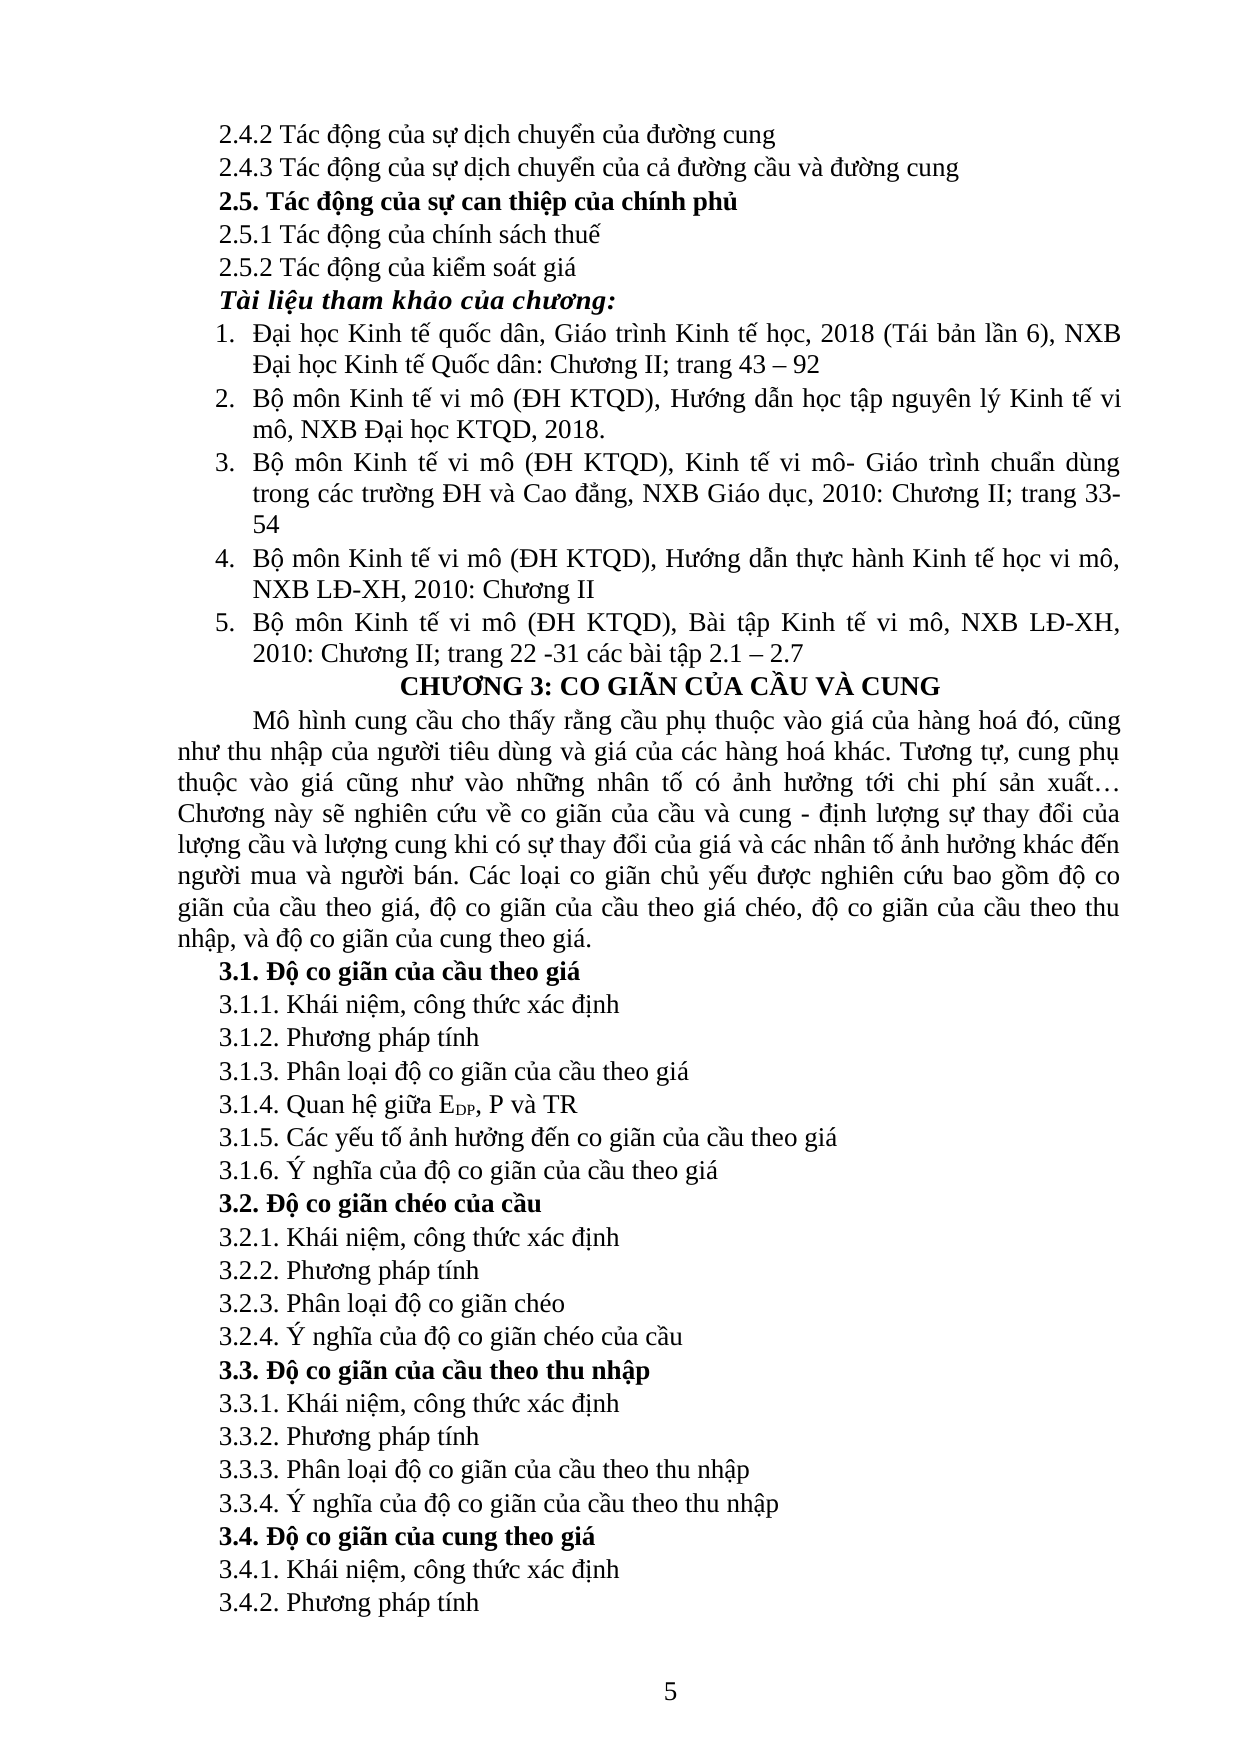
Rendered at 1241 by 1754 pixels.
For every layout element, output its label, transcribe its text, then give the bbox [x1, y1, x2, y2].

text 3.1.2. Phương pháp tính [177, 1021, 1122, 1053]
text 3.3.2. Phương pháp tính [177, 1420, 1122, 1451]
text 3.2. Độ co giãn chéo của cầu [177, 1188, 1122, 1219]
text 3.1.1. Khái niệm, công thức xác định [177, 988, 1122, 1019]
list Bộ môn Kinh tế vi mô (ĐH KTQD), Bài tập Kinh tế vi mô, NXB LĐ-XH, 2010: Chương II; trang 22 -31 các bài tập 2.1 – 2.7 [215, 606, 1122, 668]
text Tài liệu tham khảo của chương: [177, 284, 1122, 315]
text 3.1. Độ co giãn của cầu theo giá [177, 955, 1122, 986]
list Đại học Kinh tế quốc dân, Giáo trình Kinh tế học, 2018 (Tái bản lần 6), NXB Đại học Kinh tế Quốc dân: Chương II; trang 43 – 92 [215, 317, 1122, 380]
text 3.1.3. Phân loại độ co giãn của cầu theo giá [177, 1055, 1122, 1086]
text 2.5. Tác động của sự can thiệp của chính phủ [177, 184, 1122, 216]
text 3.4. Độ co giãn của cung theo giá [177, 1520, 1122, 1551]
text 3.4.2. Phương pháp tính [177, 1586, 1122, 1617]
text 3.3.1. Khái niệm, công thức xác định [177, 1387, 1122, 1418]
text 3.4.1. Khái niệm, công thức xác định [177, 1553, 1122, 1584]
text 2.4.2 Tác động của sự dịch chuyển của đường cung [177, 118, 1122, 149]
text 3.1.5. Các yếu tố ảnh hưởng đến co giãn của cầu theo giá [177, 1121, 1122, 1152]
text 3.2.3. Phân loại độ co giãn chéo [177, 1287, 1122, 1318]
text 3.2.1. Khái niệm, công thức xác định [177, 1221, 1122, 1252]
text 2.4.3 Tác động của sự dịch chuyển của cả đường cầu và đường cung [177, 151, 1122, 182]
text 3.3.4. Ý nghĩa của độ co giãn của cầu theo thu nhập [177, 1487, 1122, 1518]
list Bộ môn Kinh tế vi mô (ĐH KTQD), Kinh tế vi mô- Giáo trình chuẩn dùng trong các trường ĐH và Cao đẳng, NXB Giáo dục, 2010: Chương II; trang 33- 54 [215, 446, 1122, 540]
text 3.1.6. Ý nghĩa của độ co giãn của cầu theo giá [177, 1154, 1122, 1186]
list Bộ môn Kinh tế vi mô (ĐH KTQD), Hướng dẫn thực hành Kinh tế học vi mô, NXB LĐ-XH, 2010: Chương II [215, 542, 1122, 604]
text CHƯƠNG 3: CO GIÃN CỦA CẦU VÀ CUNG [177, 671, 1122, 702]
text Mô hình cung cầu cho thấy rằng cầu phụ thuộc vào giá của hàng hoá đó, cũng như thu nhập của người tiêu dùng và giá của các hàng hoá khác. Tương tự, cung phụ thuộc vào giá cũng như vào những nhân tố có ảnh hưởng tới chi phí sản xuất… Chương này sẽ nghiên cứu về co giãn của cầu và cung - định lượng sự thay đổi của lượng cầu và lượng cung khi có sự thay đổi của giá và các nhân tố ảnh hưởng khác đến người mua và người bán. Các loại co giãn chủ yếu được nghiên cứu bao gồm độ co giãn của cầu theo giá, độ co giãn của cầu theo giá chéo, độ co giãn của cầu theo thu nhập, và độ co giãn của cung theo giá. [177, 704, 1122, 953]
text 2.5.1 Tác động của chính sách thuế [177, 218, 1122, 249]
list Bộ môn Kinh tế vi mô (ĐH KTQD), Hướng dẫn học tập nguyên lý Kinh tế vi mô, NXB Đại học KTQD, 2018. [215, 382, 1122, 444]
text 3.2.2. Phương pháp tính [177, 1254, 1122, 1285]
text 3.1.4. Quan hệ giữa EDP, P và TR [177, 1088, 1122, 1119]
text 3.2.4. Ý nghĩa của độ co giãn chéo của cầu [177, 1321, 1122, 1352]
text 3.3.3. Phân loại độ co giãn của cầu theo thu nhập [177, 1453, 1122, 1484]
text 3.3. Độ co giãn của cầu theo thu nhập [177, 1354, 1122, 1385]
text 2.5.2 Tác động của kiểm soát giá [177, 251, 1122, 282]
